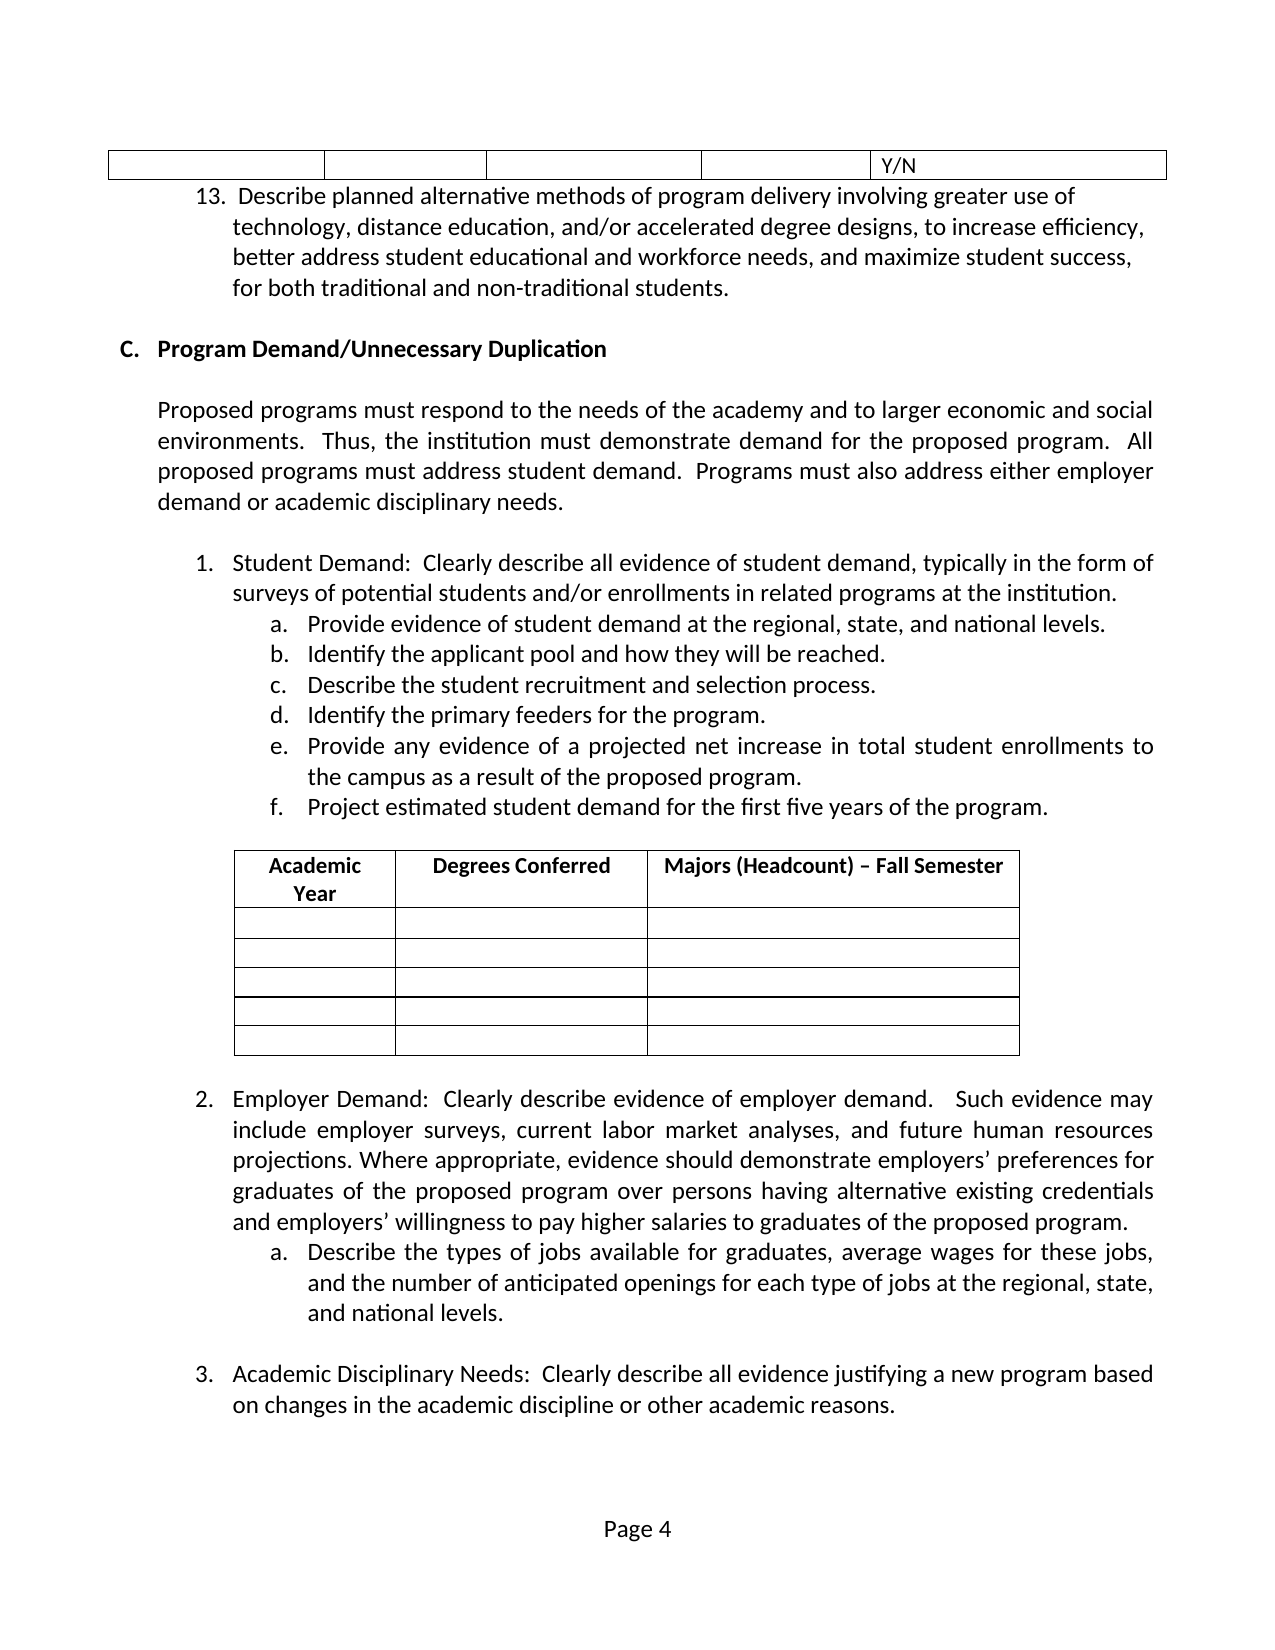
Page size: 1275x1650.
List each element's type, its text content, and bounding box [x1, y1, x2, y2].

list Provide evidence of student demand at the regional, state, and national levels. [270, 608, 1155, 639]
table_cell [648, 998, 1019, 1025]
table_cell [648, 939, 1019, 967]
table_cell [396, 939, 647, 967]
table_cell [235, 908, 395, 938]
table_cell [396, 908, 647, 938]
table_header Academic Year [235, 851, 395, 907]
table_cell [648, 968, 1019, 996]
table_cell [235, 998, 395, 1025]
table_cell [648, 1026, 1019, 1054]
table_cell [487, 151, 701, 179]
table_cell [396, 1026, 647, 1054]
table_cell [235, 1026, 395, 1054]
table_cell Y/N [871, 151, 1166, 179]
text 13. Describe planned alternative methods of program delivery involving greater use of technology, distance education, and/or accelerated degree designs, to increase efficiency, better address student educational and workforce needs, and maximize student success, for both traditional and non-traditional students. [195, 180, 1155, 302]
table_cell [235, 939, 395, 967]
table_header Majors (Headcount) – Fall Semester [648, 851, 1019, 907]
list Project estimated student demand for the first five years of the program. [270, 791, 1155, 822]
table_cell [325, 151, 486, 179]
list Employer Demand: Clearly describe evidence of employer demand. Such evidence may include employer surveys, current labor market analyses, and future human resources projections. Where appropriate, evidence should demonstrate employers’ preferences for graduates of the proposed program over persons having alternative existing credentials and employers’ willingness to pay higher salaries to graduates of the proposed program. [195, 1083, 1155, 1236]
table_cell [235, 968, 395, 996]
subtitle Program Demand/Unnecessary Duplication [120, 333, 1155, 364]
list Identify the primary feeders for the program. [270, 700, 1155, 730]
list Describe the student recruitment and selection process. [270, 669, 1155, 700]
table_cell [648, 908, 1019, 938]
list Academic Disciplinary Needs: Clearly describe all evidence justifying a new program based on changes in the academic discipline or other academic reasons. [195, 1358, 1155, 1419]
text Proposed programs must respond to the needs of the academy and to larger economic and social environments. Thus, the institution must demonstrate demand for the proposed program. All proposed programs must address student demand. Programs must also address either employer demand or academic disciplinary needs. [157, 394, 1155, 517]
table_header Degrees Conferred [396, 851, 647, 907]
table_cell [702, 151, 870, 179]
list Describe the types of jobs available for graduates, average wages for these jobs, and the number of anticipated openings for each type of jobs at the regional, state, and national levels. [270, 1236, 1155, 1328]
list Provide any evidence of a projected net increase in total student enrollments to the campus as a result of the proposed program. [270, 730, 1155, 791]
table_cell [396, 998, 647, 1025]
table_cell [109, 151, 324, 179]
table_cell [396, 968, 647, 996]
list Identify the applicant pool and how they will be reached. [270, 639, 1155, 669]
list Student Demand: Clearly describe all evidence of student demand, typically in the form of surveys of potential students and/or enrollments in related programs at the institution. [195, 547, 1155, 608]
